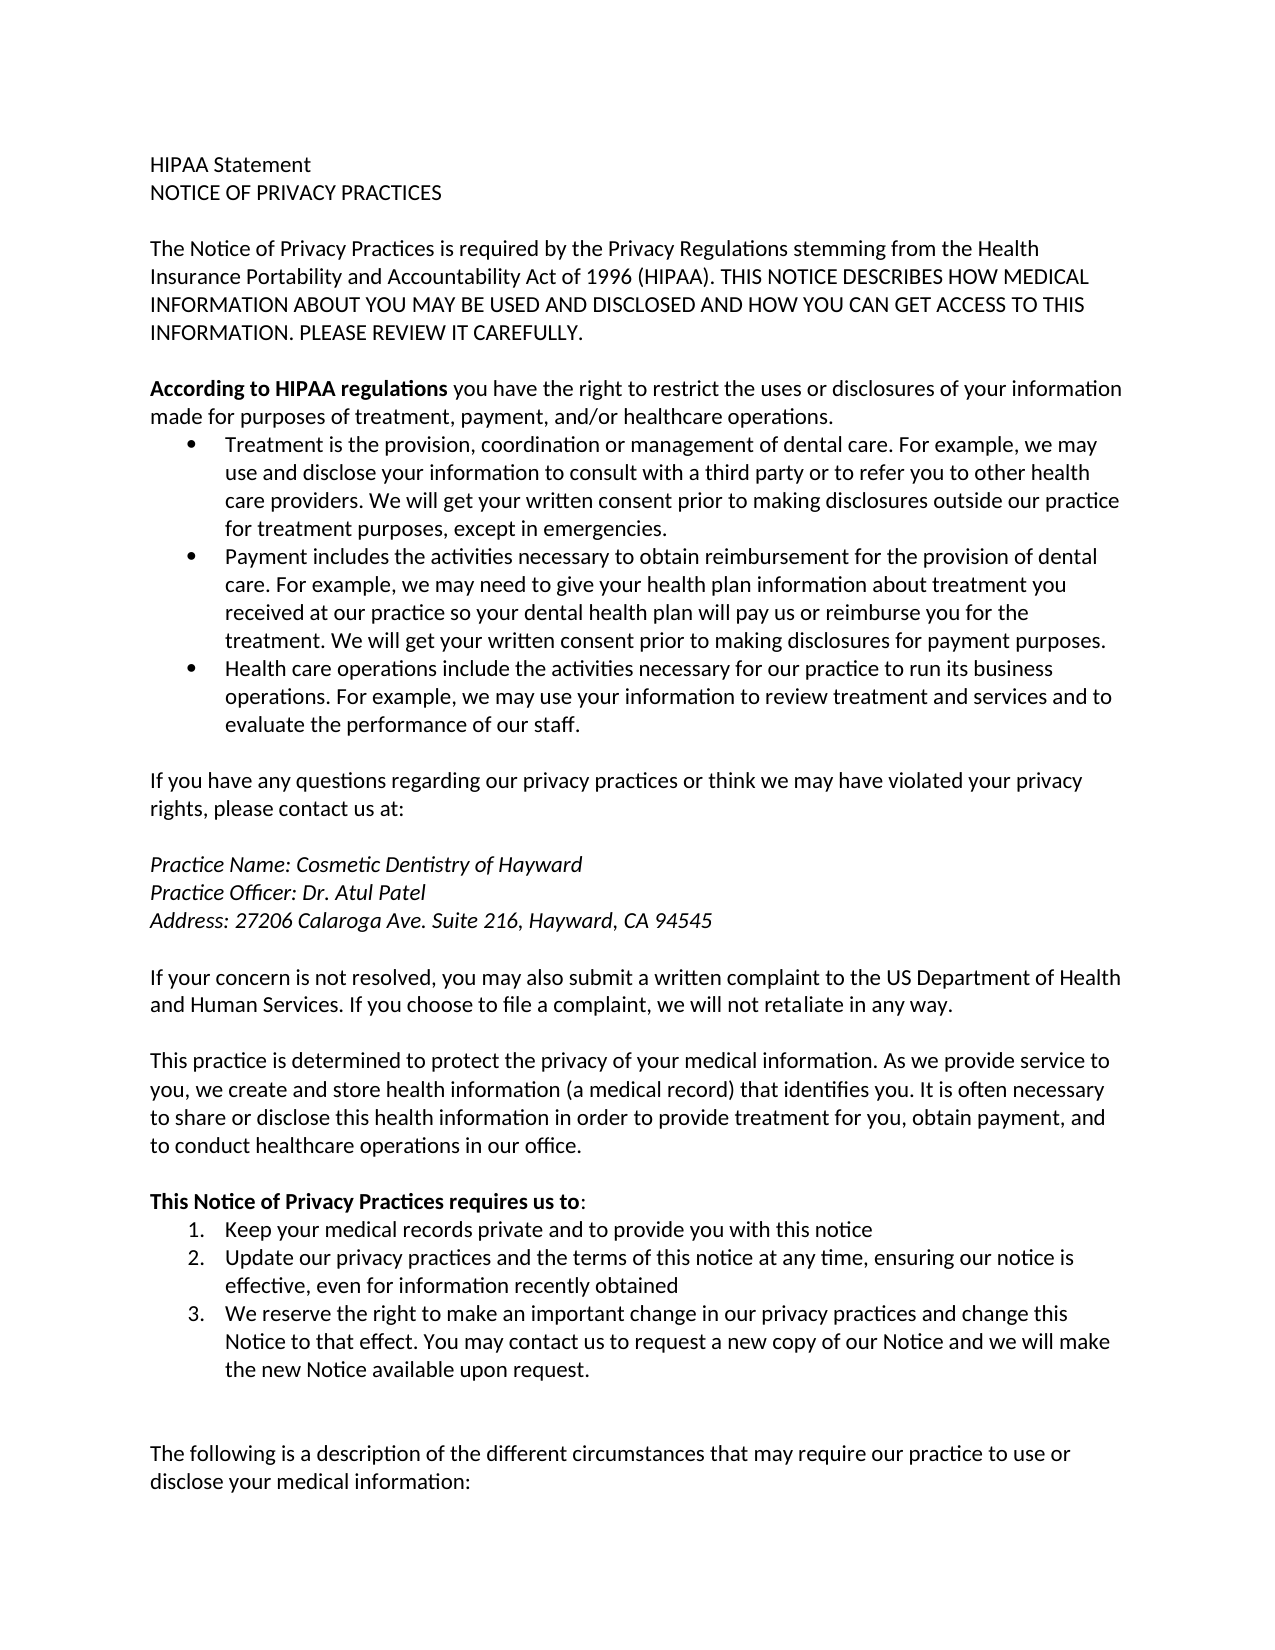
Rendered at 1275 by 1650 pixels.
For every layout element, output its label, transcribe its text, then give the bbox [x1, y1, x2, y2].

list Treatment is the provision, coordination or management of dental care. For example, we may use and disclose your information to consult with a third party or to refer you to other health care providers. We will get your written consent prior to making disclosures outside our practice for treatment purposes, except in emergencies. [187, 430, 1125, 542]
text According to HIPAA regulations you have the right to restrict the uses or disclosures of your information made for purposes of treatment, payment, and/or healthcare operations. [150, 374, 1125, 430]
text Practice Name: Cosmetic Dentistry of Hayward [150, 851, 1125, 878]
list Update our privacy practices and the terms of this notice at any time, ensuring our notice is effective, even for information recently obtained [187, 1243, 1125, 1299]
text Practice Officer: Dr. Atul Patel [150, 878, 1125, 907]
text If your concern is not resolved, you may also submit a written complaint to the US Department of Health and Human Services. If you choose to file a complaint, we will not retaliate in any way. [150, 963, 1125, 1019]
list Payment includes the activities necessary to obtain reimbursement for the provision of dental care. For example, we may need to give your health plan information about treatment you received at our practice so your dental health plan will pay us or reimburse you for the treatment. We will get your written consent prior to making disclosures for payment purposes. [187, 542, 1125, 654]
text Address: 27206 Calaroga Ave. Suite 216, Hayward, CA 94545 [150, 907, 1125, 934]
text This practice is determined to protect the privacy of your medical information. As we provide service to you, we create and store health information (a medical record) that identifies you. It is often necessary to share or disclose this health information in order to provide treatment for you, obtain payment, and to conduct healthcare operations in our office. [150, 1047, 1125, 1159]
list Health care operations include the activities necessary for our practice to run its business operations. For example, we may use your information to review treatment and services and to evaluate the performance of our staff. [187, 654, 1125, 738]
text The Notice of Privacy Practices is required by the Privacy Regulations stemming from the Health Insurance Portability and Accountability Act of 1996 (HIPAA). THIS NOTICE DESCRIBES HOW MEDICAL INFORMATION ABOUT YOU MAY BE USED AND DISCLOSED AND HOW YOU CAN GET ACCESS TO THIS INFORMATION. PLEASE REVIEW IT CAREFULLY. [150, 234, 1125, 346]
text NOTICE OF PRIVACY PRACTICES [150, 178, 1125, 206]
list We reserve the right to make an important change in our privacy practices and change this Notice to that effect. You may contact us to request a new copy of our Notice and we will make the new Notice available upon request. [187, 1299, 1125, 1383]
text This Notice of Privacy Practices requires us to: [150, 1187, 1125, 1215]
list Keep your medical records private and to provide you with this notice [187, 1215, 1125, 1243]
text HIPAA Statement [150, 150, 1125, 178]
text The following is a description of the different circumstances that may require our practice to use or disclose your medical information: [150, 1439, 1125, 1495]
text If you have any questions regarding our privacy practices or think we may have violated your privacy rights, please contact us at: [150, 766, 1125, 822]
